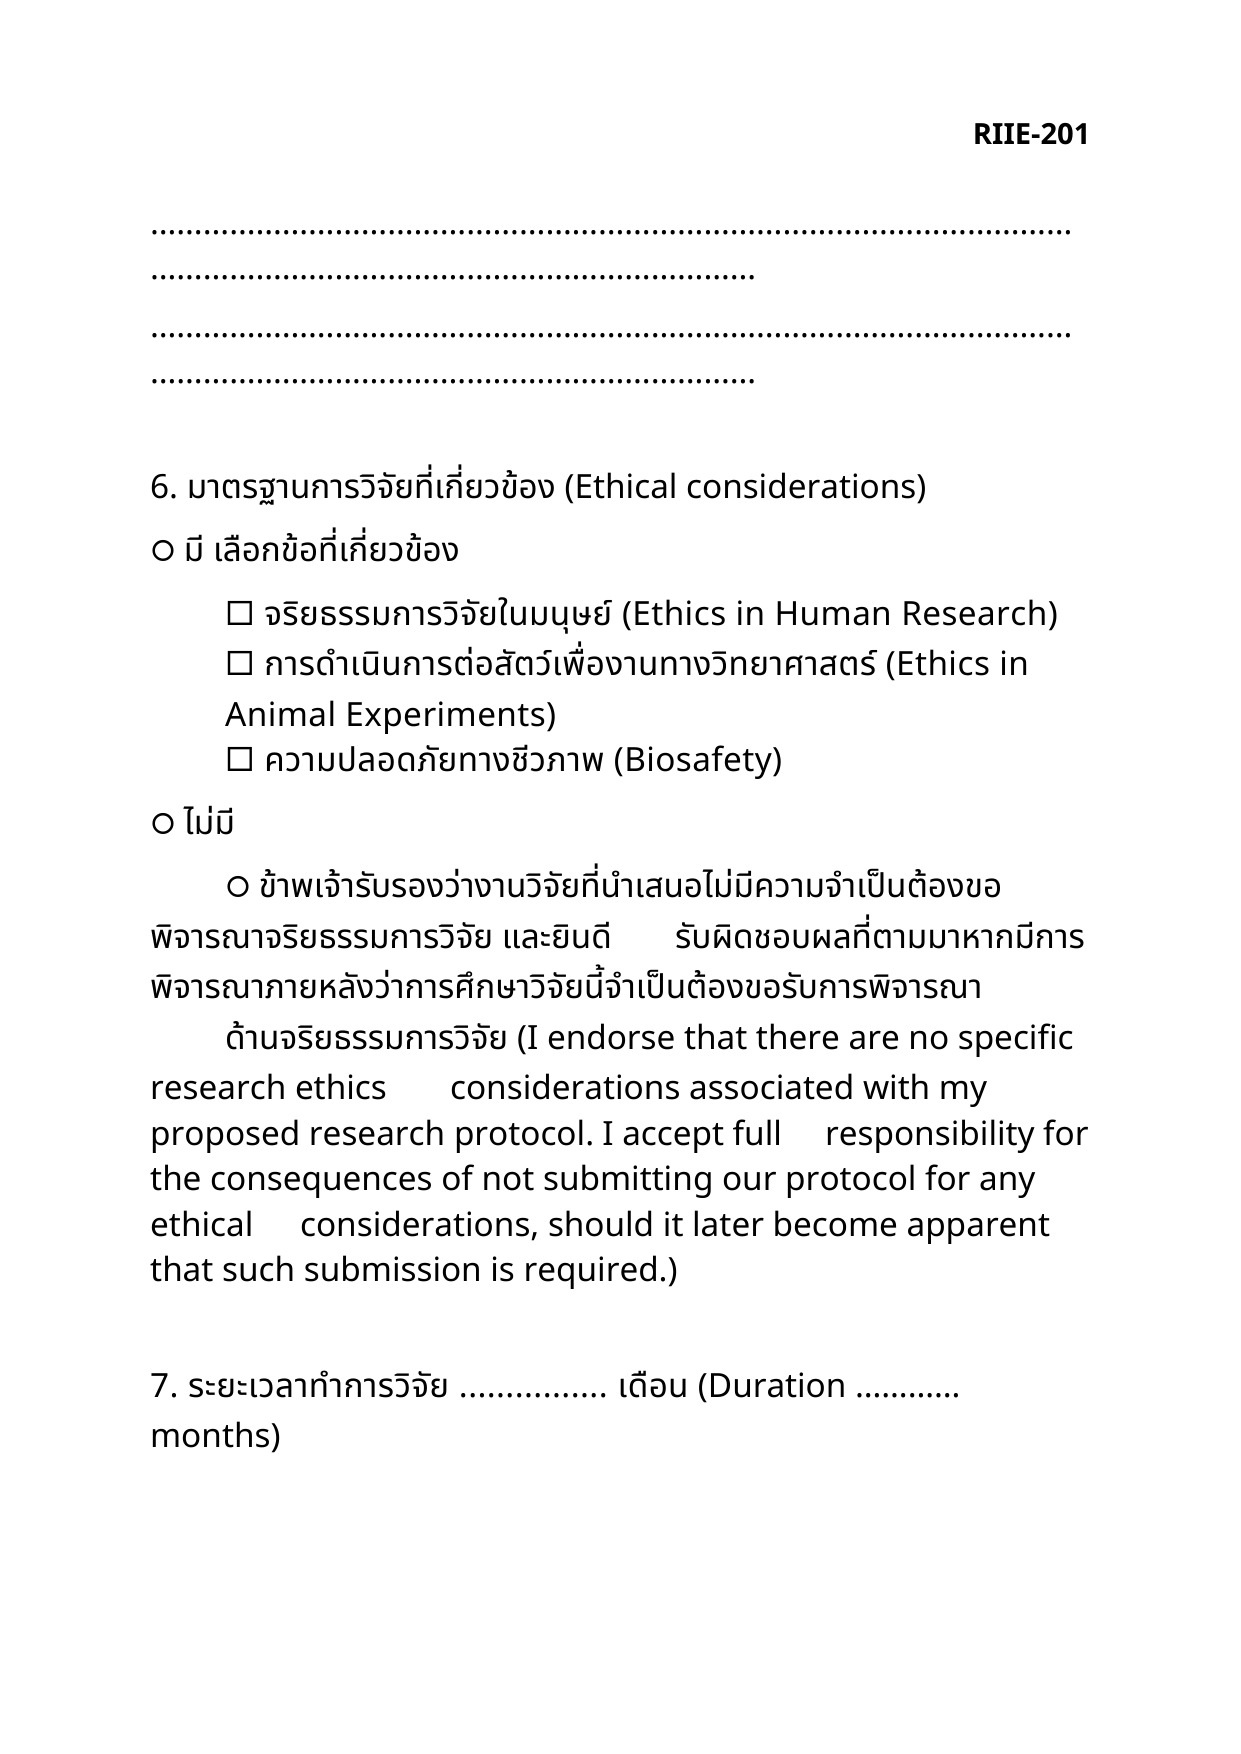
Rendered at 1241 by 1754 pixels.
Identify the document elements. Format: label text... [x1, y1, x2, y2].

text ข้าพเจ้ารับรองว่างานวิจัยที่นำเสนอไม่มีความจำเป็นต้องขอพิจารณาจริยธรรมการวิจัย และยินดี รับผิดชอบผลที่ตามมาหากมีการพิจารณาภายหลังว่าการศึกษาวิจัยนี้จำเป็นต้องขอรับการพิจารณา ด้านจริยธรรมการวิจัย (I endorse that there are no specific research ethics considerations associated with my proposed research protocol. I accept full responsibility for the consequences of not submitting our protocol for any ethical considerations, should it later become apparent that such submission is required.) [150, 862, 1090, 1291]
list ความปลอดภัยทางชีวภาพ (Biosafety) [225, 736, 1090, 787]
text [150, 199, 1090, 289]
text 7. ระยะเวลาทำการวิจัย ................ เดือน (Duration ………… months) [150, 1362, 1090, 1458]
list การดำเนินการต่อสัตว์เพื่องานทางวิทยาศาสตร์ (Ethics in Animal Experiments) [225, 640, 1090, 736]
text มี เลือกข้อที่เกี่ยวข้อง [150, 526, 1090, 577]
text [150, 302, 1090, 393]
text 6. มาตรฐานการวิจัยที่เกี่ยวข้อง (Ethical considerations) [150, 463, 1090, 514]
list จริยธรรมการวิจัยในมนุษย์ (Ethics in Human Research) [225, 589, 1090, 640]
text ไม่มี [150, 799, 1090, 849]
